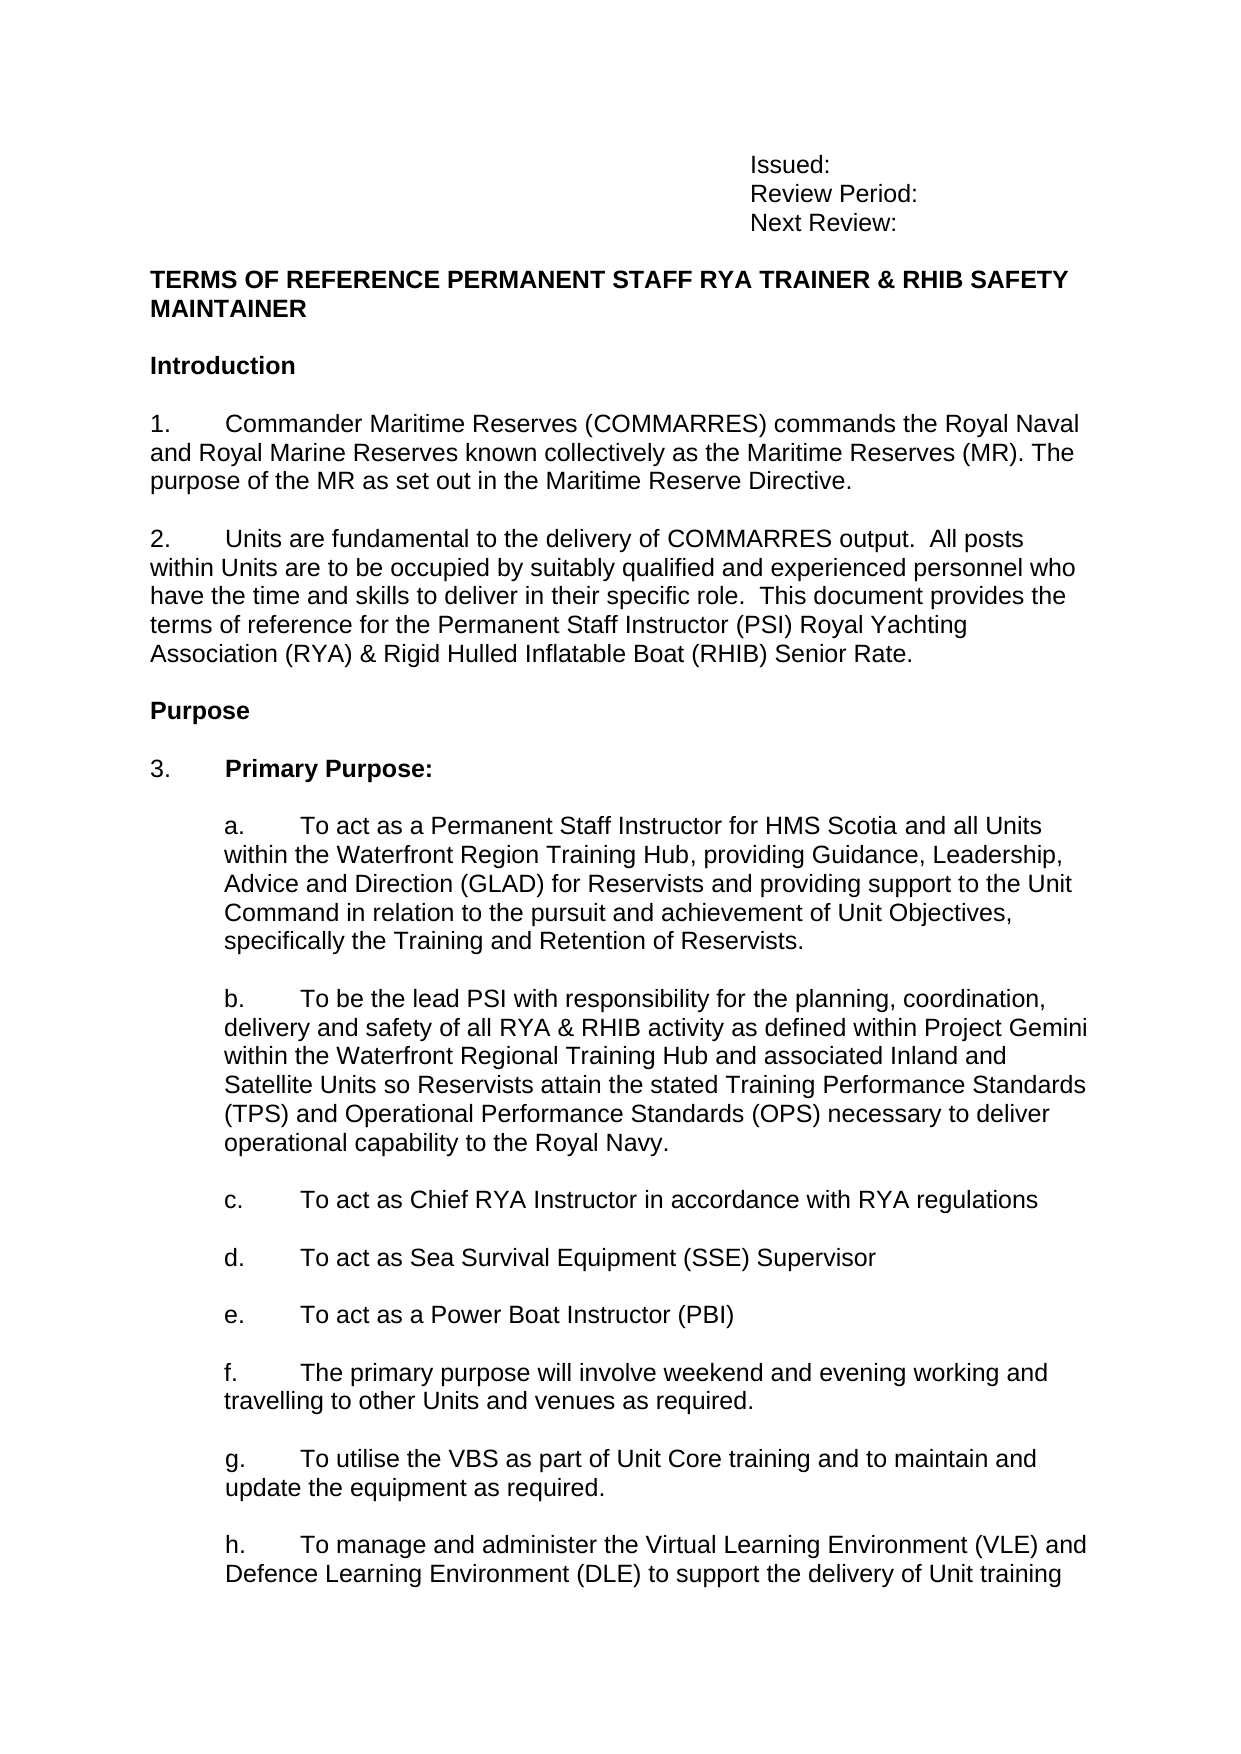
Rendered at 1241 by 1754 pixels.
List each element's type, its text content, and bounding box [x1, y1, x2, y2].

text TERMS OF REFERENCE PERMANENT STAFF RYA TRAINER & RHIB SAFETY MAINTAINER [150, 265, 1090, 322]
list To act as a Permanent Staff Instructor for HMS Scotia and all Units within the Waterfront Region Training Hub, providing Guidance, Leadership, Advice and Direction (GLAD) for Reservists and providing support to the Unit Command in relation to the pursuit and achievement of Unit Objectives, specifically the Training and Retention of Reservists. [224, 811, 1090, 955]
text Introduction [150, 351, 1090, 380]
list To act as Chief RYA Instructor in accordance with RYA regulations [224, 1185, 1090, 1214]
list To act as Sea Survival Equipment (SSE) Supervisor [224, 1242, 1090, 1271]
list To act as a Power Boat Instructor (PBI) [224, 1300, 1090, 1329]
text Review Period: [675, 179, 1090, 207]
list To be the lead PSI with responsibility for the planning, coordination, delivery and safety of all RYA & RHIB activity as defined within Project Gemini within the Waterfront Regional Training Hub and associated Inland and Satellite Units so Reservists attain the stated Training Performance Standards (TPS) and Operational Performance Standards (OPS) necessary to deliver operational capability to the Royal Navy. [224, 984, 1090, 1156]
list The primary purpose will involve weekend and evening working and travelling to other Units and venues as required. [224, 1357, 1090, 1415]
text Next Review: [675, 207, 1090, 236]
text Purpose [150, 696, 1090, 725]
text Issued: [675, 150, 1090, 179]
text g. To utilise the VBS as part of Unit Core training and to maintain and update the equipment as required. [225, 1444, 1090, 1501]
list Units are fundamental to the delivery of COMMARRES output. All posts within Units are to be occupied by suitably qualified and experienced personnel who have the time and skills to deliver in their specific role. This document provides the terms of reference for the Permanent Staff Instructor (PSI) Royal Yachting Association (RYA) & Rigid Hulled Inflatable Boat (RHIB) Senior Rate. [150, 524, 1090, 667]
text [225, 1530, 1090, 1587]
list Commander Maritime Reserves (COMMARRES) commands the Royal Naval and Royal Marine Reserves known collectively as the Maritime Reserves (MR). The purpose of the MR as set out in the Maritime Reserve Directive. [150, 409, 1090, 495]
list Primary Purpose: [150, 754, 1090, 782]
